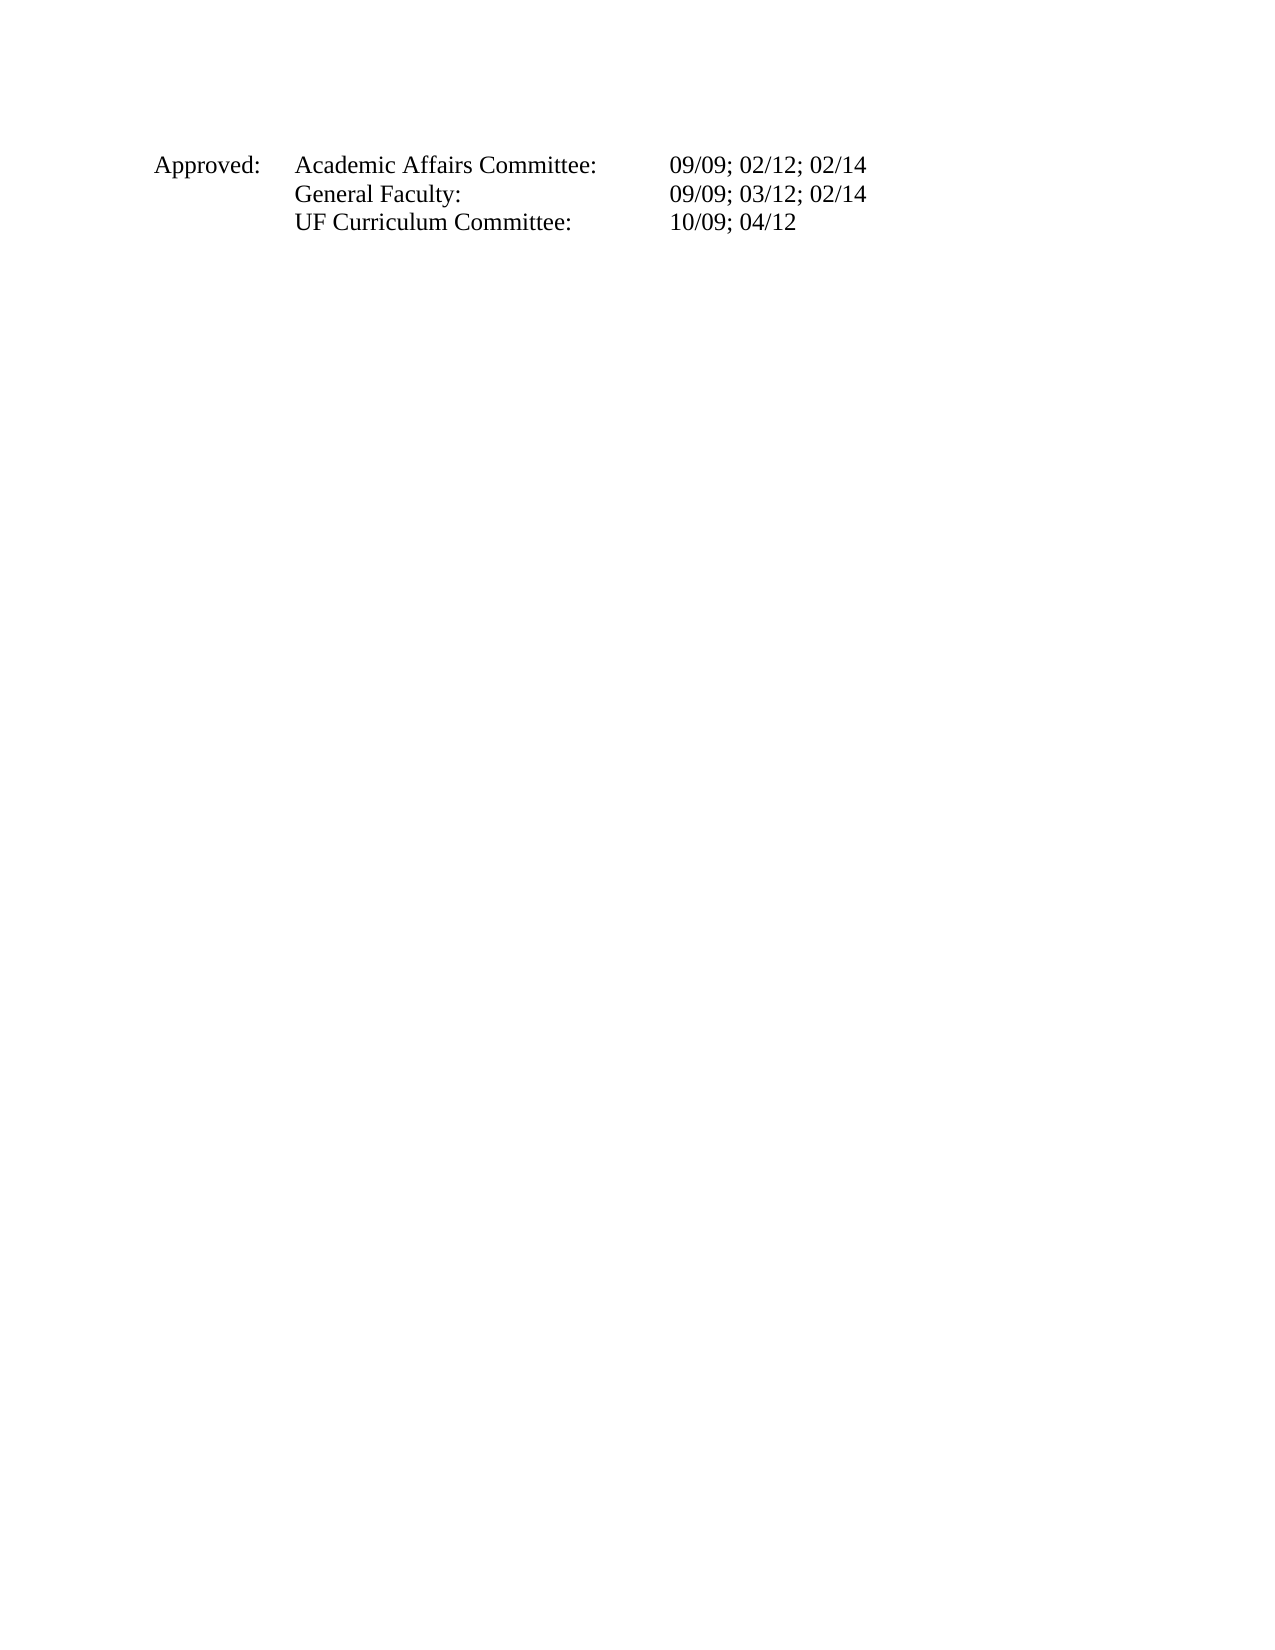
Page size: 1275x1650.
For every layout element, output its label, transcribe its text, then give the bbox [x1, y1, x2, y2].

table_header 09/09; 02/12; 02/14 09/09; 03/12; 02/14 10/09; 04/12 [658, 150, 1146, 437]
table_header Academic Affairs Committee: General Faculty: UF Curriculum Committee: [283, 150, 658, 437]
table_header Approved: [143, 150, 283, 437]
